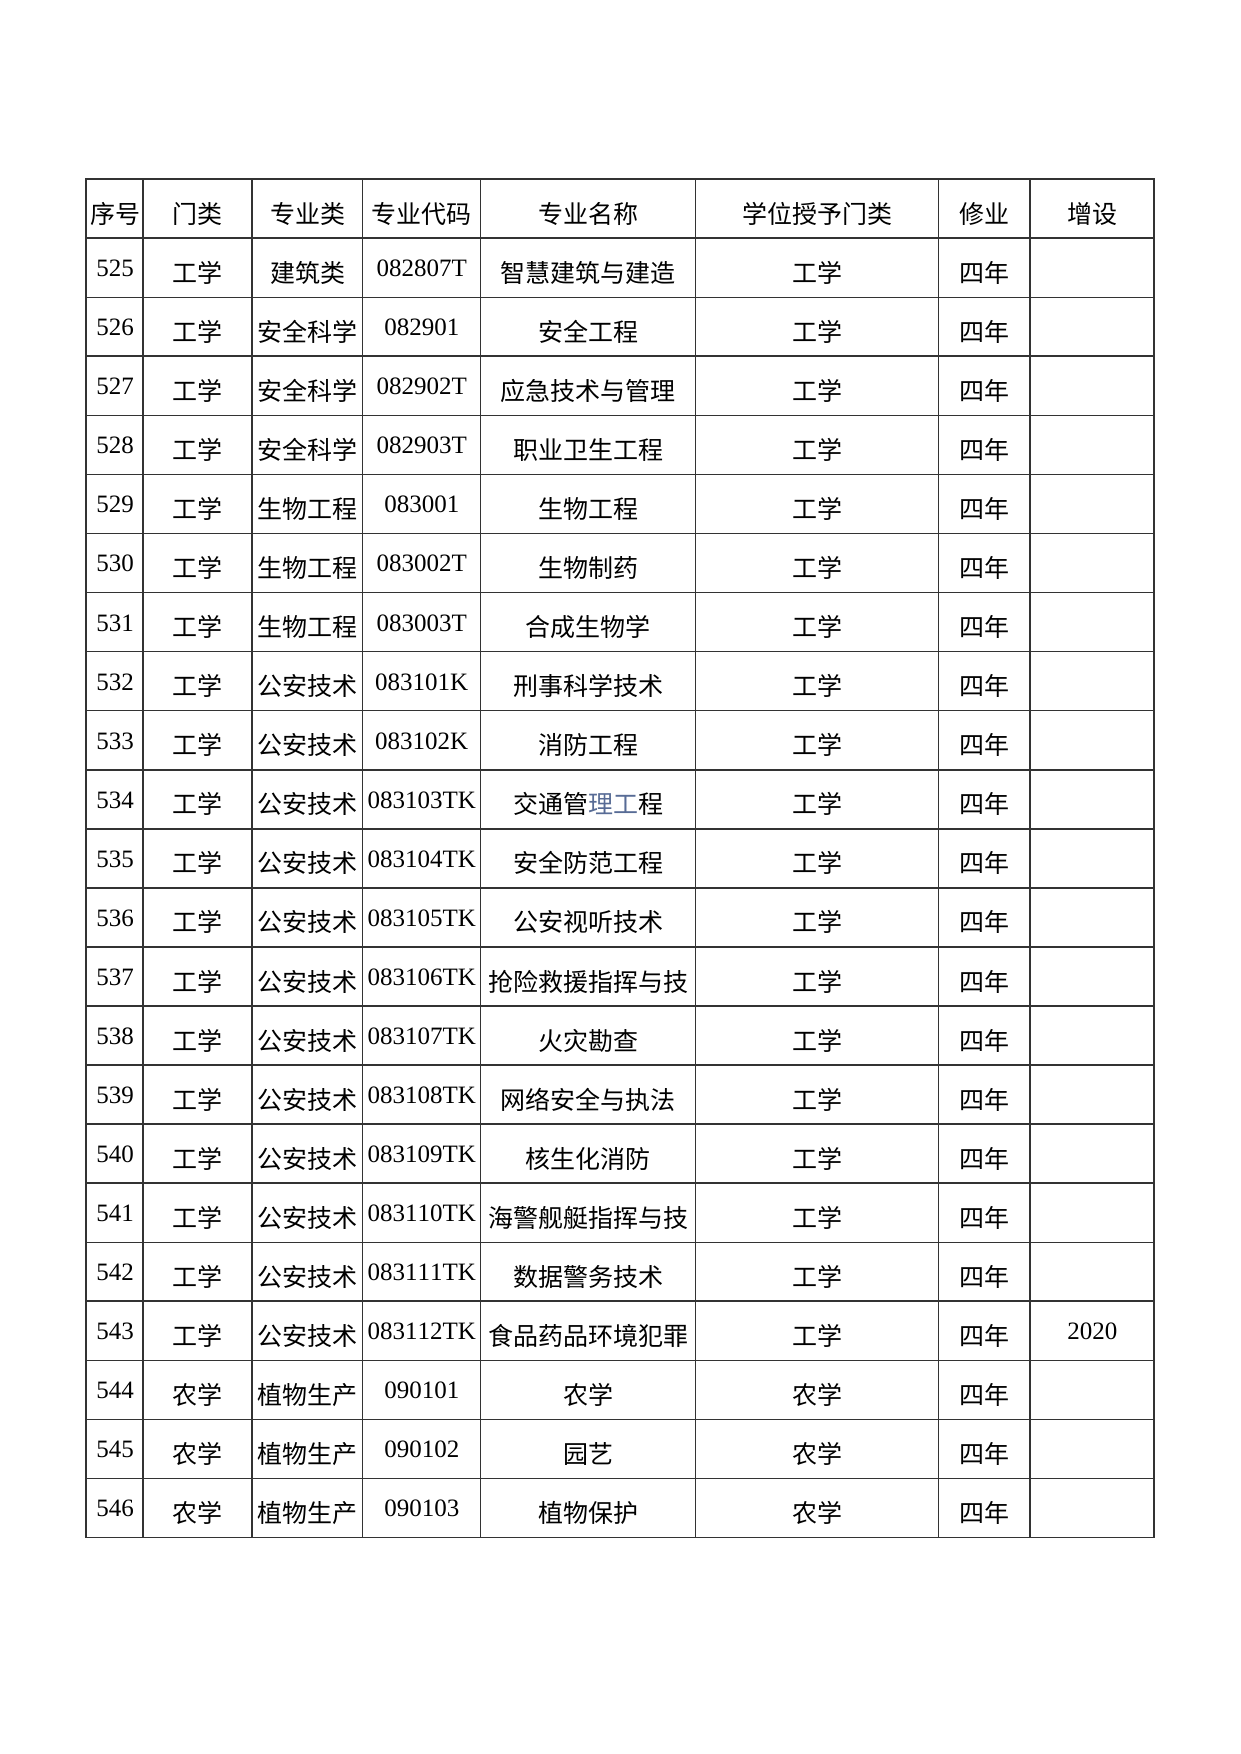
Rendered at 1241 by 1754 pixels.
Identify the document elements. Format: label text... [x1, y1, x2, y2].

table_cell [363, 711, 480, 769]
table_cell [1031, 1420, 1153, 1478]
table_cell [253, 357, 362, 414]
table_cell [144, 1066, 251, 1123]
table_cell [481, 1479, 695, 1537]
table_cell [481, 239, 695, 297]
table_header 学位授予门类 [696, 180, 938, 237]
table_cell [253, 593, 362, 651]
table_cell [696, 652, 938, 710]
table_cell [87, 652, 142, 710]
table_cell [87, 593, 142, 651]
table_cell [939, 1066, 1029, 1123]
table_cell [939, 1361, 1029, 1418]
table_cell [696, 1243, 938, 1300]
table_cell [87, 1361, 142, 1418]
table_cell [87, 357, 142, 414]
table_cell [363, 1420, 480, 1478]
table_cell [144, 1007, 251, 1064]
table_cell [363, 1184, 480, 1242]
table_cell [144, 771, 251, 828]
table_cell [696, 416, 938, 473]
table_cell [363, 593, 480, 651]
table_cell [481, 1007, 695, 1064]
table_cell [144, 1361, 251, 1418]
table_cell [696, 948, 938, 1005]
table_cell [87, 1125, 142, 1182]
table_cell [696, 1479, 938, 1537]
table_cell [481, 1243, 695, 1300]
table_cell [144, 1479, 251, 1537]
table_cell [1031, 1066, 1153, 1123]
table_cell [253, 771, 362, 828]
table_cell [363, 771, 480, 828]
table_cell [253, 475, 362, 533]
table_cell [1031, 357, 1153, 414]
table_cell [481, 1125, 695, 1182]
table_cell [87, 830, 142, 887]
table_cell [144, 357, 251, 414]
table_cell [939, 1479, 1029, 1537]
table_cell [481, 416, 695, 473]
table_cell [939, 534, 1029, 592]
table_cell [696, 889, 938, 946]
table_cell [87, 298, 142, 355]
table_header 序号 [87, 180, 142, 237]
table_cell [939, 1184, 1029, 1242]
table_header 增设 [1031, 180, 1153, 237]
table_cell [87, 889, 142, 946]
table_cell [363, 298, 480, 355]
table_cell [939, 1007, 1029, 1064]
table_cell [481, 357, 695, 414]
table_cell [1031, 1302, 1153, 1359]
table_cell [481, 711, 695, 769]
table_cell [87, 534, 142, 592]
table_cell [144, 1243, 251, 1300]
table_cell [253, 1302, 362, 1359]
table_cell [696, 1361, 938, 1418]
table_header 专业代码 [363, 180, 480, 237]
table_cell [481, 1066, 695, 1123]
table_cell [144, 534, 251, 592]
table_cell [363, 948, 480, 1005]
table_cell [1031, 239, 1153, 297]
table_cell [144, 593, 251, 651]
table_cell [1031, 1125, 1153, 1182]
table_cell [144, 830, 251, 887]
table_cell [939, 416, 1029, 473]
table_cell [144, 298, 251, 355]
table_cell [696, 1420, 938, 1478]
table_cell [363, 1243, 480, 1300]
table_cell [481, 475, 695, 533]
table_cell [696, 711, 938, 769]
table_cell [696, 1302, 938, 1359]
table_header 专业类 [253, 180, 362, 237]
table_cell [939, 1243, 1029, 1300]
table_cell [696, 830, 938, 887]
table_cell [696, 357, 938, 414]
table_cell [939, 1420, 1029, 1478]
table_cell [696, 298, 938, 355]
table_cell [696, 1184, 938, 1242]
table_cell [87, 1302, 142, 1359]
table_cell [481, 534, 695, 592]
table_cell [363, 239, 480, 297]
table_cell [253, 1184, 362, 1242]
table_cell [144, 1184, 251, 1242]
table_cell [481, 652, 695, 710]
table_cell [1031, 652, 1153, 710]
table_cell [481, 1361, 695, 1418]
table_header 修业 年限 [939, 180, 1029, 237]
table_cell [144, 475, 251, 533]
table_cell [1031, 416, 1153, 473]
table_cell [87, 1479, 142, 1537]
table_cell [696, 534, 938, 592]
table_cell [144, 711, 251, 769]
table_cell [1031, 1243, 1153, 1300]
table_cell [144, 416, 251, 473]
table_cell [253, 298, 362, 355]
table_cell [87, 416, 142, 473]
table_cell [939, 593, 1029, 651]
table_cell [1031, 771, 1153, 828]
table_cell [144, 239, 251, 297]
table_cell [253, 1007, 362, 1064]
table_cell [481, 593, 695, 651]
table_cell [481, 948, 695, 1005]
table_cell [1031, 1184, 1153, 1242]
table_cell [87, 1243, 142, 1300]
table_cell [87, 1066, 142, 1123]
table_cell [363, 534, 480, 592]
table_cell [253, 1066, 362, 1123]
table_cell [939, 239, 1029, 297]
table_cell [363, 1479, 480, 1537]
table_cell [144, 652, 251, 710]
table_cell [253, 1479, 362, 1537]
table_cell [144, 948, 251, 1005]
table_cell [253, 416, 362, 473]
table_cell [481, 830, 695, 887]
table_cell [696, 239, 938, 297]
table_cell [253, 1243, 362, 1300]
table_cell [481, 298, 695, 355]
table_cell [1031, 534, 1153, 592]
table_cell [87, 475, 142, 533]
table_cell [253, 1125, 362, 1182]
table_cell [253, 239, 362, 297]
table_header 专业名称 [481, 180, 695, 237]
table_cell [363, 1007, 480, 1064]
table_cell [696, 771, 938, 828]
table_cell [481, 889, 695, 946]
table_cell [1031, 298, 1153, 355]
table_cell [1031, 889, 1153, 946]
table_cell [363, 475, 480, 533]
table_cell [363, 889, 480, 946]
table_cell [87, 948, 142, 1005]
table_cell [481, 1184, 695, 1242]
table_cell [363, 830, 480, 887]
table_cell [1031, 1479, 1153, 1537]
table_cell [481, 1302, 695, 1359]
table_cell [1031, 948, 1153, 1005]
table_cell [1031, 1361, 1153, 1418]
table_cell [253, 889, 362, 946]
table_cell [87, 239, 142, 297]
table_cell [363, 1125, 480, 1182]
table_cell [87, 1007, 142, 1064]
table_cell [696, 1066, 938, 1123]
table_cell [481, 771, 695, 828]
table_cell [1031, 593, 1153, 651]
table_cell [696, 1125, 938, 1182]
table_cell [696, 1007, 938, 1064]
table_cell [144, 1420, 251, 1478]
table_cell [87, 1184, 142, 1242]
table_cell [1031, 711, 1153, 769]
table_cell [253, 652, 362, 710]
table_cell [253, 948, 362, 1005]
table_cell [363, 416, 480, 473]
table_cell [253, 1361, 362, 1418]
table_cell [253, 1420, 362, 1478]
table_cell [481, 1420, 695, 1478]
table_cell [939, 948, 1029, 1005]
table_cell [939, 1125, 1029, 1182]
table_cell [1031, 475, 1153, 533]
table_header 门类 [144, 180, 251, 237]
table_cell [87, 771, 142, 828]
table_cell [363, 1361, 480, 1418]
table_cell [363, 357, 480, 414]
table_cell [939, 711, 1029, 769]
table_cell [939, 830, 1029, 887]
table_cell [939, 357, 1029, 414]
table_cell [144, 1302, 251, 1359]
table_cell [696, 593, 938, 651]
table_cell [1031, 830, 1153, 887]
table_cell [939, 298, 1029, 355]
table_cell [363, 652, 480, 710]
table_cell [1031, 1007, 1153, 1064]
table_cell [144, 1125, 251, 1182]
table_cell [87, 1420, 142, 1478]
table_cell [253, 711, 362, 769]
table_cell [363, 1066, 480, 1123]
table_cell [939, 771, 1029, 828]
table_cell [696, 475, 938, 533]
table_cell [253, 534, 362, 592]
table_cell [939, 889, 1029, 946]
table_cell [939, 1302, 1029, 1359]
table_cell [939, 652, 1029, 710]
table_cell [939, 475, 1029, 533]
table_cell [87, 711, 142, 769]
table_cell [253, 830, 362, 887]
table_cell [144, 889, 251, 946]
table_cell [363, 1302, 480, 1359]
